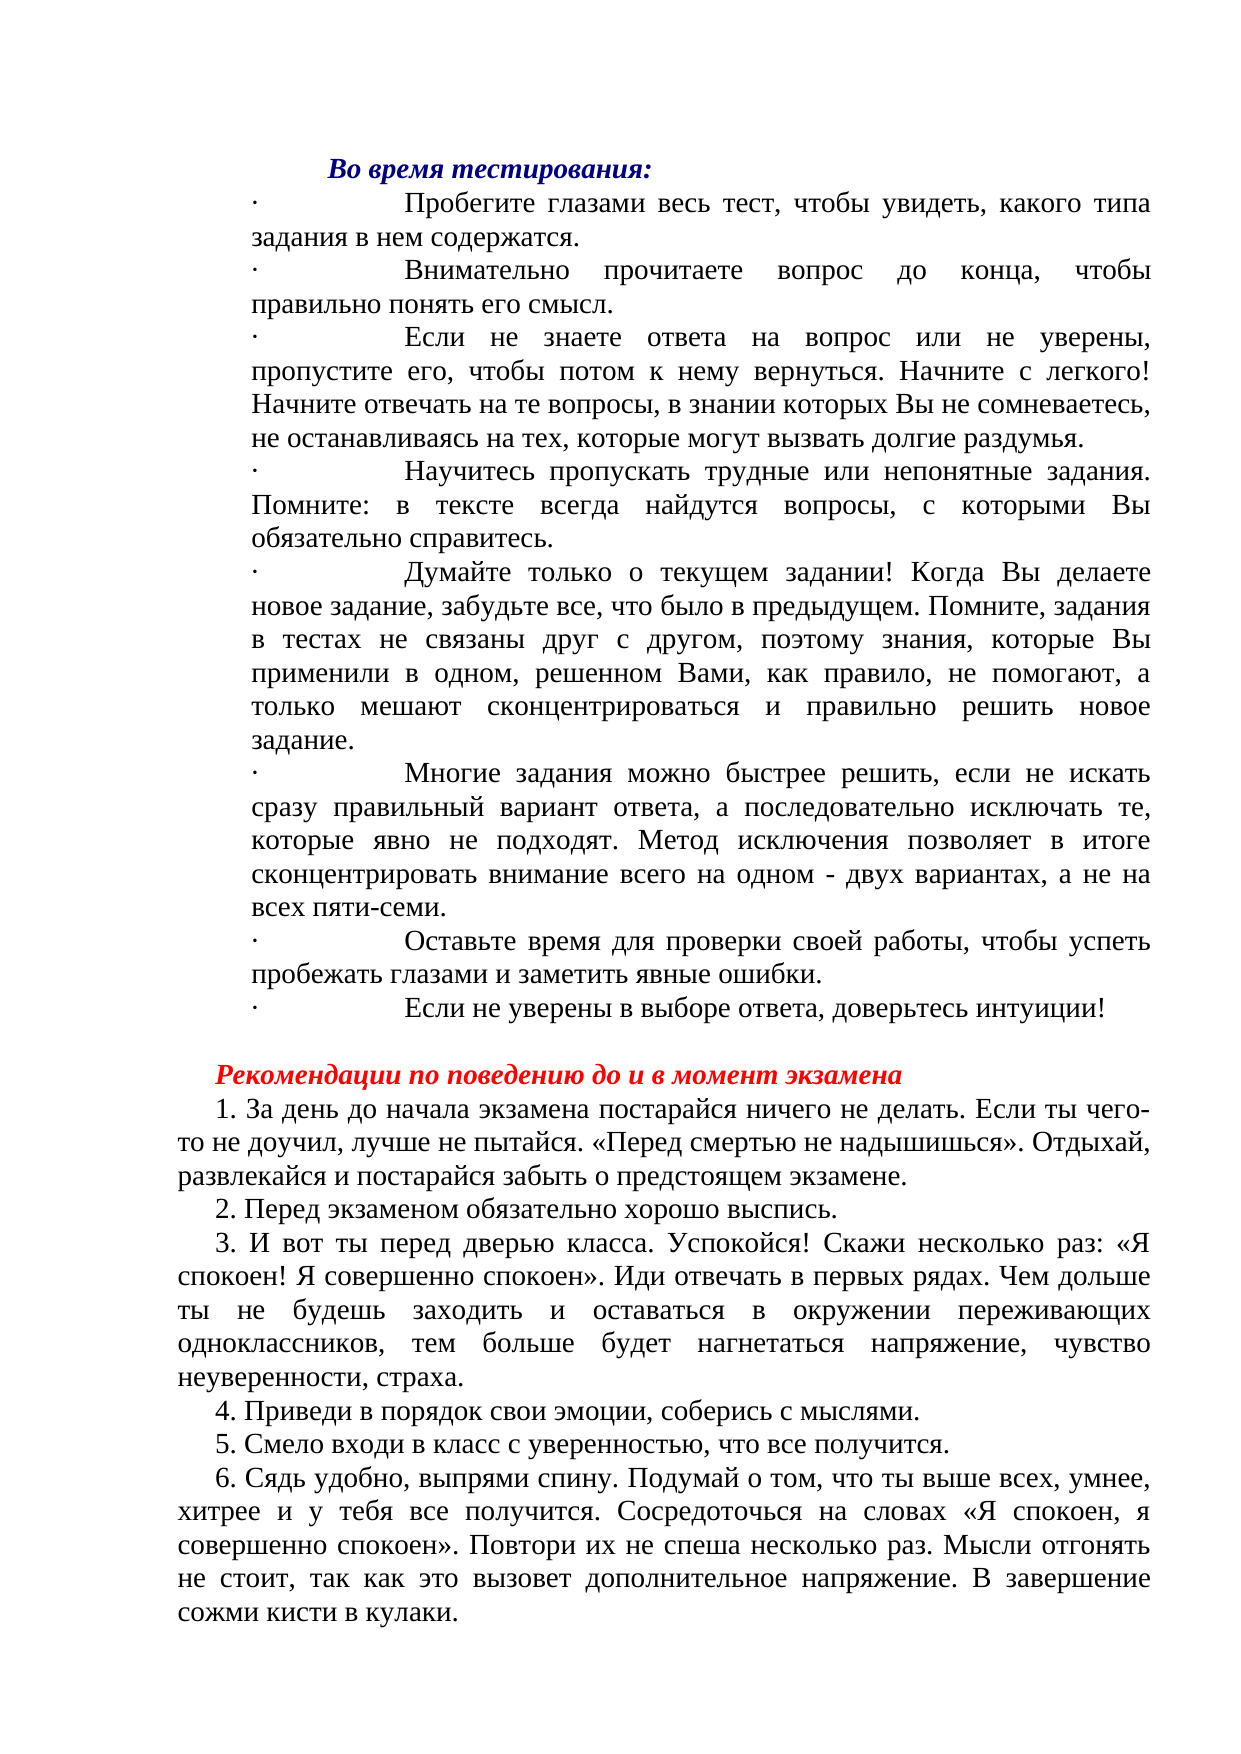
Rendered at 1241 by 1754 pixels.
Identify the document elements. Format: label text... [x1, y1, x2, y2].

text ∙ Если не уверены в выборе ответа, доверьтесь интуиции! [251, 990, 1152, 1024]
text 2. Перед экзаменом обязательно хорошо выспись. [177, 1191, 1152, 1225]
text Во время тестирования: [254, 152, 1152, 185]
text 3. И вот ты перед дверью класса. Успокойся! Скажи несколько раз: «Я спокоен! Я совершенно спокоен». Иди отвечать в первых рядах. Чем дольше ты не будешь заходить и оставаться в окружении переживающих одноклассников, тем больше будет нагнетаться напряжение, чувство неуверенности, страха. [177, 1225, 1152, 1393]
text 5. Смело входи в класс с уверенностью, что все получится. [177, 1426, 1152, 1460]
text Рекомендации по поведению до и в момент экзамена [177, 1057, 1152, 1091]
text 6. Сядь удобно, выпрями спину. Подумай о том, что ты выше всех, умнее, хитрее и у тебя все получится. Сосредоточься на словах «Я спокоен, я совершенно спокоен». Повтори их не спеша несколько раз. Мысли отгонять не стоит, так как это вызовет дополнительное напряжение. В завершение сожми кисти в кулаки. [177, 1460, 1152, 1627]
text 1. За день до начала экзамена постарайся ничего не делать. Если ты чего-то не доучил, лучше не пытайся. «Перед смертью не надышишься». Отдыхай, развлекайся и постарайся забыть о предстоящем экзамене. [177, 1091, 1152, 1191]
text ∙ Оставьте время для проверки своей работы, чтобы успеть пробежать глазами и заметить явные ошибки. [251, 923, 1152, 990]
text 4. Приведи в порядок свои эмоции, соберись с мыслями. [177, 1393, 1152, 1426]
text ∙ Если не знаете ответа на вопрос или не уверены, пропустите его, чтобы потом к нему вернуться. Начните с легкого! Начните отвечать на те вопросы, в знании которых Вы не сомневаетесь, не останавливаясь на тех, которые могут вызвать долгие раздумья. [251, 319, 1152, 453]
text ∙ Многие задания можно быстрее решить, если не искать сразу правильный вариант ответа, а последовательно исключать те, которые явно не подходят. Метод исключения позволяет в итоге сконцентрировать внимание всего на одном - двух вариантах, а не на всех пяти-семи. [251, 755, 1152, 923]
text ∙ Внимательно прочитаете вопрос до конца, чтобы правильно понять его смысл. [251, 252, 1152, 319]
text ∙ Научитесь пропускать трудные или непонятные задания. Помните: в тексте всегда найдутся вопросы, с которыми Вы обязательно справитесь. [251, 453, 1152, 554]
text ∙ Пробегите глазами весь тест, чтобы увидеть, какого типа задания в нем содержатся. [251, 185, 1152, 252]
text ∙ Думайте только о текущем задании! Когда Вы делаете новое задание, забудьте все, что было в предыдущем. Помните, задания в тестах не связаны друг с другом, поэтому знания, которые Вы применили в одном, решенном Вами, как правило, не помогают, а только мешают сконцентрироваться и правильно решить новое задание. [251, 554, 1152, 755]
